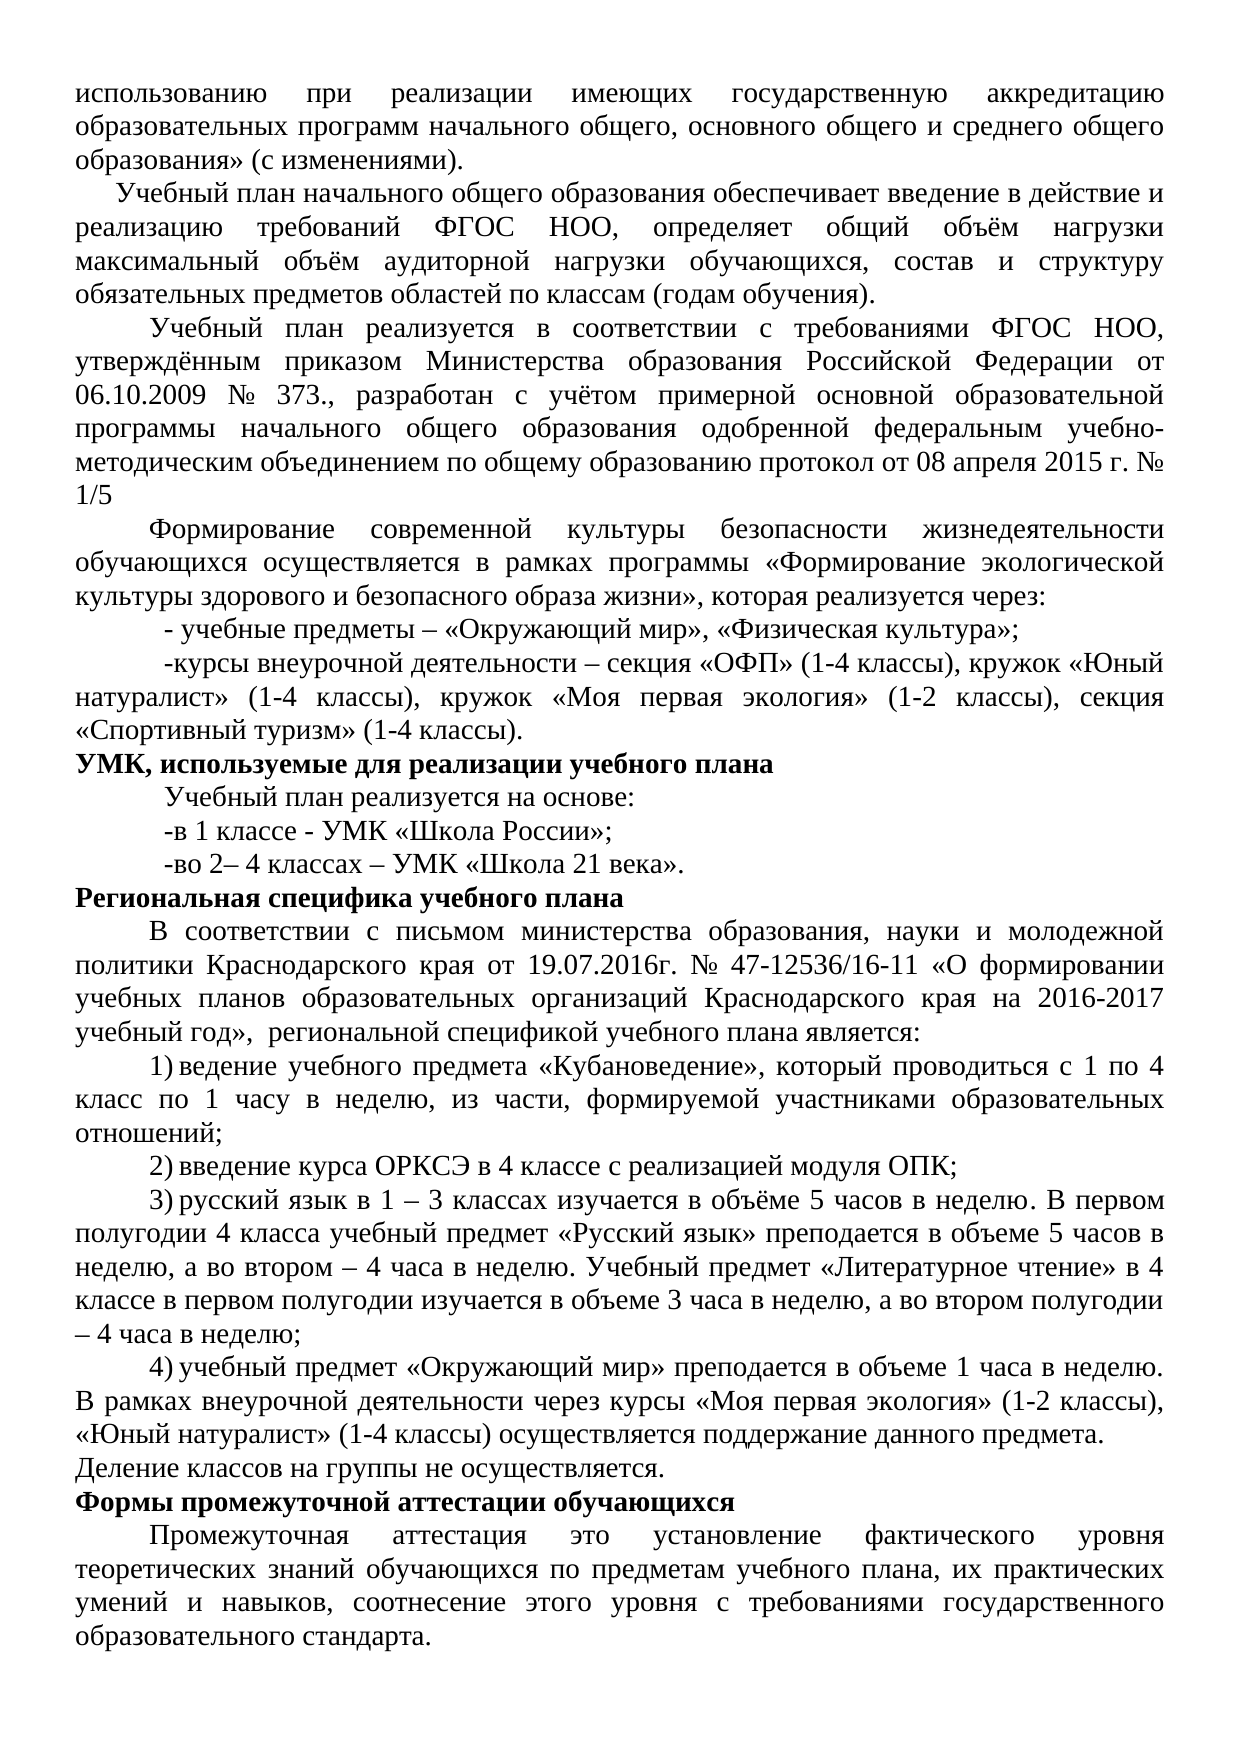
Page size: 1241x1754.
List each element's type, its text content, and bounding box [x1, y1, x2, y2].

text Учебный план реализуется на основе: [75, 779, 1165, 813]
text -во 2– 4 классах – УМК «Школа 21 века». [75, 846, 1165, 880]
text Деление классов на группы не осуществляется. [75, 1450, 1165, 1484]
list введение курса ОРКСЭ в 4 классе с реализацией модуля ОПК; [75, 1148, 1165, 1182]
text -курсы внеурочной деятельности – секция «ОФП» (1-4 классы), кружок «Юный натуралист» (1-4 классы), кружок «Моя первая экология» (1-2 классы), секция «Спортивный туризм» (1-4 классы). [75, 645, 1165, 746]
list русский язык в 1 – 3 классах изучается в объёме 5 часов в неделю. В первом полугодии 4 класса учебный предмет «Русский язык» преподается в объеме 5 часов в неделю, а во втором – 4 часа в неделю. Учебный предмет «Литературное чтение» в 4 классе в первом полугодии изучается в объеме 3 часа в неделю, а во втором полугодии – 4 часа в неделю; [75, 1182, 1165, 1349]
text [75, 75, 1165, 176]
text Формирование современной культуры безопасности жизнедеятельности обучающихся осуществляется в рамках программы «Формирование экологической культуры здорового и безопасного образа жизни», которая реализуется через: [75, 511, 1165, 612]
text -в 1 классе - УМК «Школа России»; [75, 813, 1165, 846]
text Формы промежуточной аттестации обучающихся [75, 1484, 1165, 1517]
text Региональная специфика учебного плана [75, 880, 1165, 913]
text Учебный план начального общего образования обеспечивает введение в действие и реализацию требований ФГОС НОО, определяет общий объём нагрузки максимальный объём аудиторной нагрузки обучающихся, состав и структуру обязательных предметов областей по классам (годам обучения). [75, 176, 1165, 310]
list ведение учебного предмета «Кубановедение», который проводиться с 1 по 4 класс по 1 часу в неделю, из части, формируемой участниками образовательных отношений; [75, 1048, 1165, 1148]
text УМК, используемые для реализации учебного плана [75, 746, 1165, 779]
text - учебные предметы – «Окружающий мир», «Физическая культура»; [75, 612, 1165, 645]
text Учебный план реализуется в соответствии с требованиями ФГОС НОО, утверждённым приказом Министерства образования Российской Федерации от 06.10.2009 № 373., разработан с учётом примерной основной образовательной программы начального общего образования одобренной федеральным учебно-методическим объединением по общему образованию протокол от 08 апреля 2015 г. № 1/5 [75, 310, 1165, 511]
list учебный предмет «Окружающий мир» преподается в объеме 1 часа в неделю. В рамках внеурочной деятельности через курсы «Моя первая экология» (1-2 классы), «Юный натуралист» (1-4 классы) осуществляется поддержание данного предмета. [75, 1349, 1165, 1450]
text Промежуточная аттестация это установление фактического уровня теоретических знаний обучающихся по предметам учебного плана, их практических умений и навыков, соотнесение этого уровня с требованиями государственного образовательного стандарта. [75, 1517, 1165, 1651]
text В соответствии с письмом министерства образования, науки и молодежной политики Краснодарского края от 19.07.2016г. № 47-12536/16-11 «О формировании учебных планов образовательных организаций Краснодарского края на 2016-2017 учебный год», региональной спецификой учебного плана является: [75, 913, 1165, 1048]
